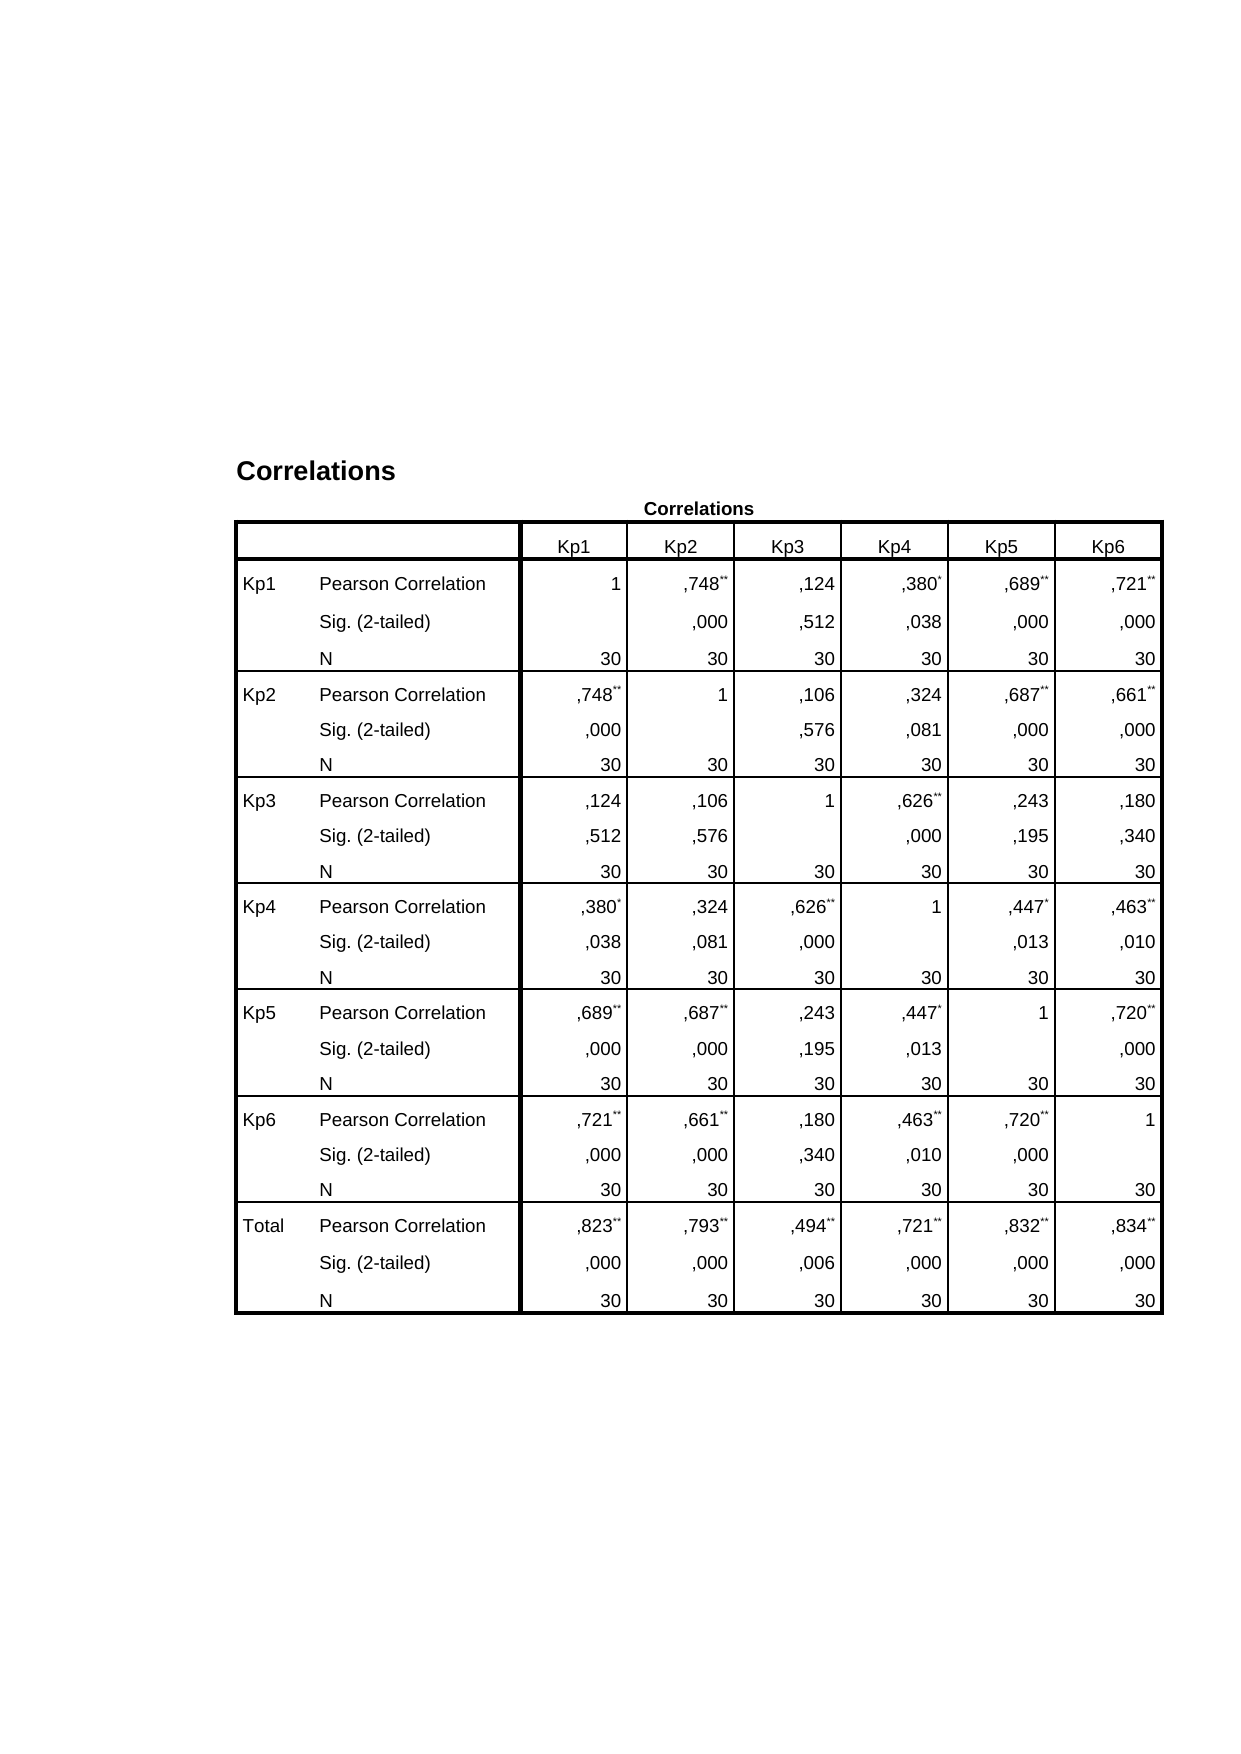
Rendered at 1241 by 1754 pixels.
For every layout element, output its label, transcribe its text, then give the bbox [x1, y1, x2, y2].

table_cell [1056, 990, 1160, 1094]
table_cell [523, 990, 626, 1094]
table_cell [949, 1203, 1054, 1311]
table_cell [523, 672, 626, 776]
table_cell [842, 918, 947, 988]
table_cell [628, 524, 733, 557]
text Correlations [236, 455, 1063, 486]
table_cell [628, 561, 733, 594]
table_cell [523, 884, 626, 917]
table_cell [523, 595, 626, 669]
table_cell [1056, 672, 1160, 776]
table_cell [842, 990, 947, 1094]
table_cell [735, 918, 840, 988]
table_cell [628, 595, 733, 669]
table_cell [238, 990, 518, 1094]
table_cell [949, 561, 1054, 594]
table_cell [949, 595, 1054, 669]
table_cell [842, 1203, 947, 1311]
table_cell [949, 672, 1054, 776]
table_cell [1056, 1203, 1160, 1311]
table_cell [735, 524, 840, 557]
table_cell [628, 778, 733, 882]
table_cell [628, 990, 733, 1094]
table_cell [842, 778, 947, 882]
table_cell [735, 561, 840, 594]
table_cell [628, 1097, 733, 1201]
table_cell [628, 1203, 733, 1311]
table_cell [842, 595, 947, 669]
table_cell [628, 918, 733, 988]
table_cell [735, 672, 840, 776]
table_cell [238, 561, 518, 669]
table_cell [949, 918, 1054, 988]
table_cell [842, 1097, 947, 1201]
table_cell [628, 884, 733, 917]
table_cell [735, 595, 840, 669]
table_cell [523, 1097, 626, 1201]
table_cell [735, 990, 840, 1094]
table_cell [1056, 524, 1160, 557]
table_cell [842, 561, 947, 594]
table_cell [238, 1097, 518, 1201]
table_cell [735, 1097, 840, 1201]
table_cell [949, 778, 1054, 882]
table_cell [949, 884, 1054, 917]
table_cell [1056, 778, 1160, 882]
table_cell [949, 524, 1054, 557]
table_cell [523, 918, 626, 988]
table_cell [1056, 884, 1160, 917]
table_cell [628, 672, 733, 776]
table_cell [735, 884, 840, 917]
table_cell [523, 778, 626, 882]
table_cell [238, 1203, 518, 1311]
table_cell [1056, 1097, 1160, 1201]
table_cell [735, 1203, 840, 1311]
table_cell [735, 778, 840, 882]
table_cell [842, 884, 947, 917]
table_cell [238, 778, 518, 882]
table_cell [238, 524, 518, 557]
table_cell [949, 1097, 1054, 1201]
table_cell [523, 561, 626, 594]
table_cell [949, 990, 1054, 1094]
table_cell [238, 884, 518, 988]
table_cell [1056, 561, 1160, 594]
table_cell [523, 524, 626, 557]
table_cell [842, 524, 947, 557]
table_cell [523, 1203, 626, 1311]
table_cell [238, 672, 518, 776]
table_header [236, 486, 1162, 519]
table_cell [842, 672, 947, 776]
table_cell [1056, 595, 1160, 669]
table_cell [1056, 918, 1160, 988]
